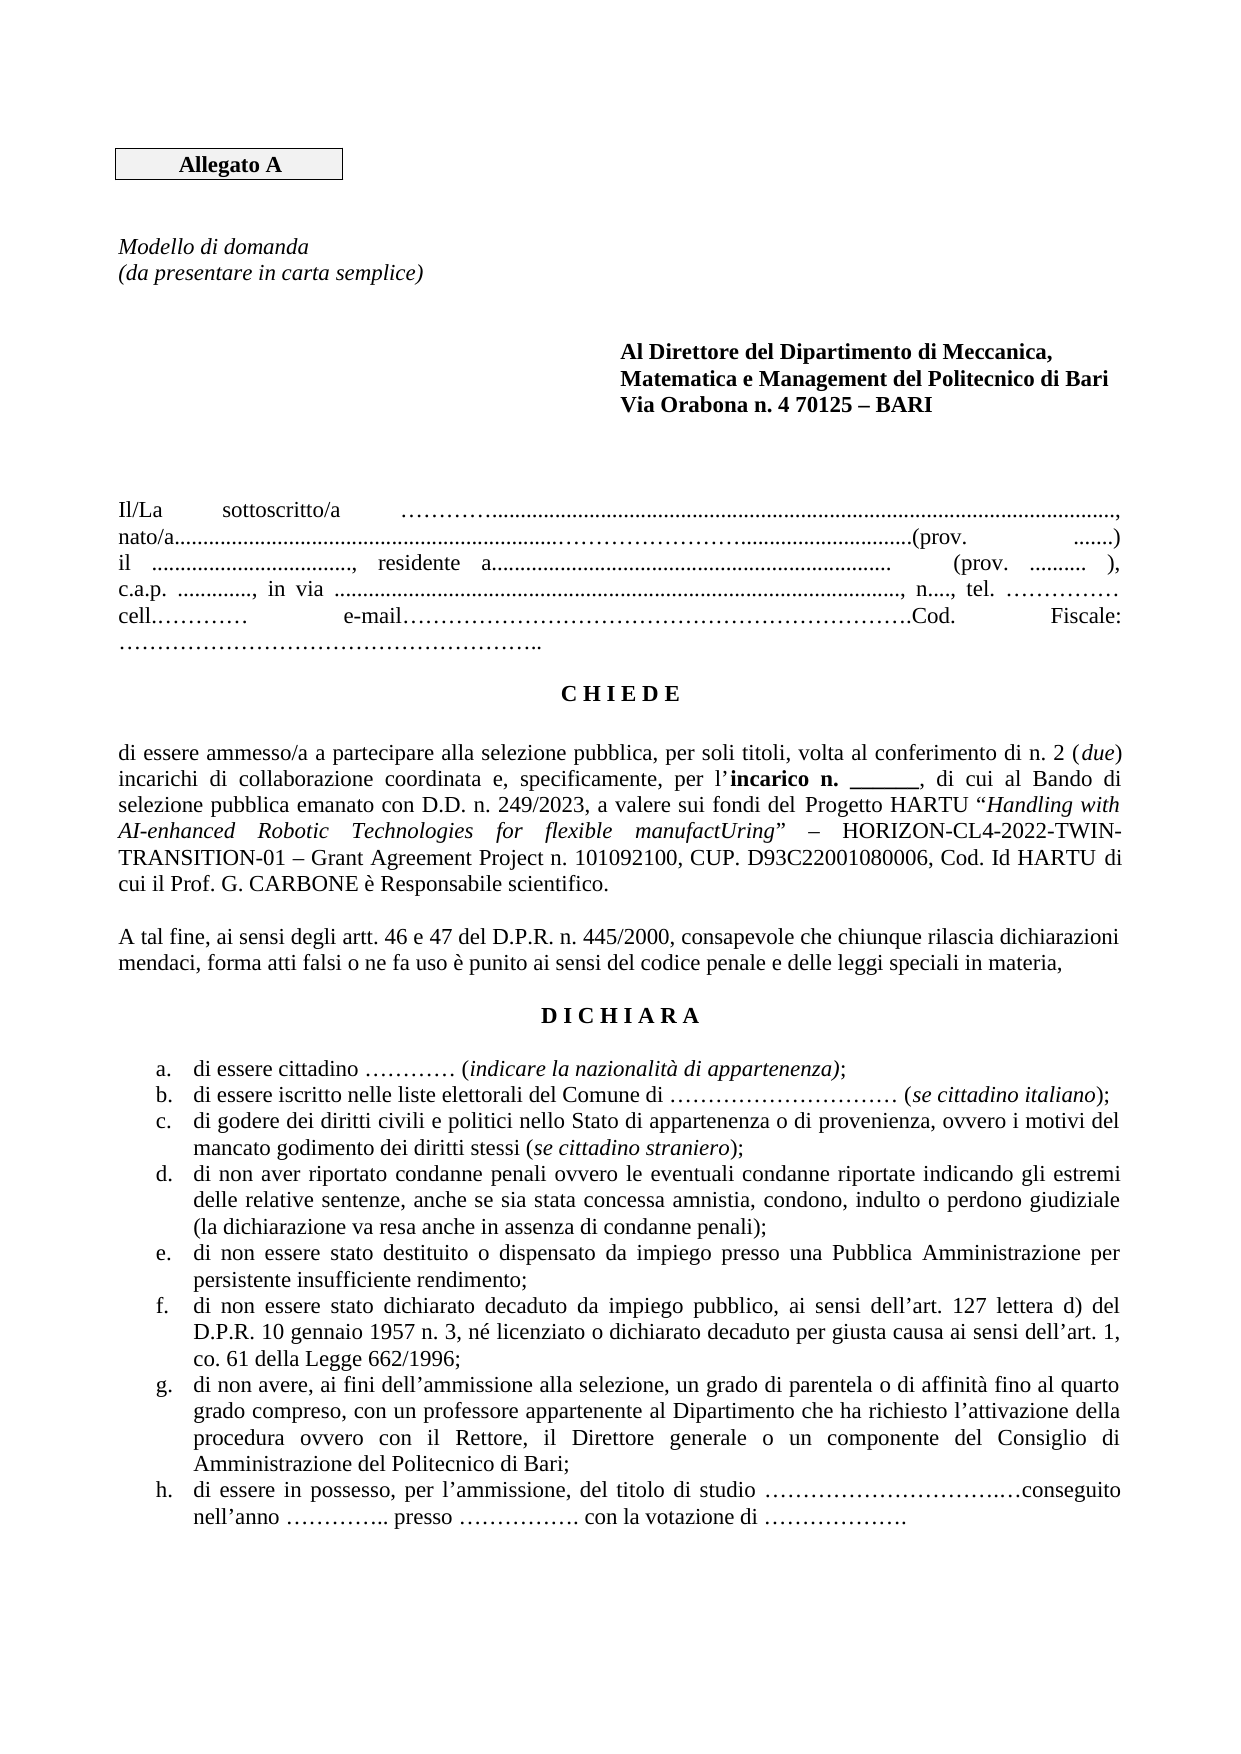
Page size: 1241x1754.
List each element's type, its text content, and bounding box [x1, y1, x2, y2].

text Allegato A [116, 149, 342, 179]
list di essere cittadino ………… (indicare la nazionalità di appartenenza); [156, 1055, 1122, 1081]
list di non essere stato dichiarato decaduto da impiego pubblico, ai sensi dell’art. 127 lettera d) del D.P.R. 10 gennaio 1957 n. 3, né licenziato o dichiarato decaduto per giusta causa ai sensi dell’art. 1, co. 61 della Legge 662/1996; [156, 1292, 1122, 1371]
text D I C H I A R A [118, 1002, 1122, 1028]
text (da presentare in carta semplice) [118, 259, 1122, 286]
text Il/La sottoscritto/a …………............................................................................................................., nato/a...................................................................……………………..............................(prov. .......) il ..................................., residente a...................................................................... (prov. .......... ), c.a.p. ............., in via ..................................................................................................., n...., tel. ……………cell.………… e-mail………………………………………………………….Cod. Fiscale: ……………………………………………….. [118, 496, 1122, 654]
text Modello di domanda [118, 233, 1122, 259]
text Via Orabona n. 4 70125 – BARI [620, 391, 1122, 417]
list di essere in possesso, per l’ammissione, del titolo di studio ………………………….…conseguito nell’anno ………….. presso ……………. con la votazione di ………………. [156, 1476, 1122, 1529]
text di essere ammesso/a a partecipare alla selezione pubblica, per soli titoli, volta al conferimento di n. 2 (due) incarichi di collaborazione coordinata e, specificamente, per l’incarico n. ______, di cui al Bando di selezione pubblica emanato con D.D. n. 249/2023, a valere sui fondi del Progetto HARTU “Handling with AI-enhanced Robotic Technologies for flexible manufactUring” – HORIZON-CL4-2022-TWIN-TRANSITION-01 – Grant Agreement Project n. 101092100, CUP. D93C22001080006, Cod. Id HARTU di cui il Prof. G. CARBONE è Responsabile scientifico. [118, 738, 1122, 897]
text A tal fine, ai sensi degli artt. 46 e 47 del D.P.R. n. 445/2000, consapevole che chiunque rilascia dichiarazioni mendaci, forma atti falsi o ne fa uso è punito ai sensi del codice penale e delle leggi speciali in materia, [118, 923, 1122, 976]
list di non essere stato destituito o dispensato da impiego presso una Pubblica Amministrazione per persistente insufficiente rendimento; [156, 1239, 1122, 1292]
list di non avere, ai fini dell’ammissione alla selezione, un grado di parentela o di affinità fino al quarto grado compreso, con un professore appartenente al Dipartimento che ha richiesto l’attivazione della procedura ovvero con il Rettore, il Direttore generale o un componente del Consiglio di Amministrazione del Politecnico di Bari; [156, 1371, 1122, 1476]
list di essere iscritto nelle liste elettorali del Comune di ………………………… (se cittadino italiano); [156, 1081, 1122, 1107]
text Al Direttore del Dipartimento di Meccanica, Matematica e Management del Politecnico di Bari [620, 338, 1122, 391]
list di non aver riportato condanne penali ovvero le eventuali condanne riportate indicando gli estremi delle relative sentenze, anche se sia stata concessa amnistia, condono, indulto o perdono giudiziale (la dichiarazione va resa anche in assenza di condanne penali); [156, 1160, 1122, 1239]
list di godere dei diritti civili e politici nello Stato di appartenenza o di provenienza, ovvero i motivi del mancato godimento dei diritti stessi (se cittadino straniero); [156, 1107, 1122, 1160]
subtitle C H I E D E [118, 679, 1122, 706]
